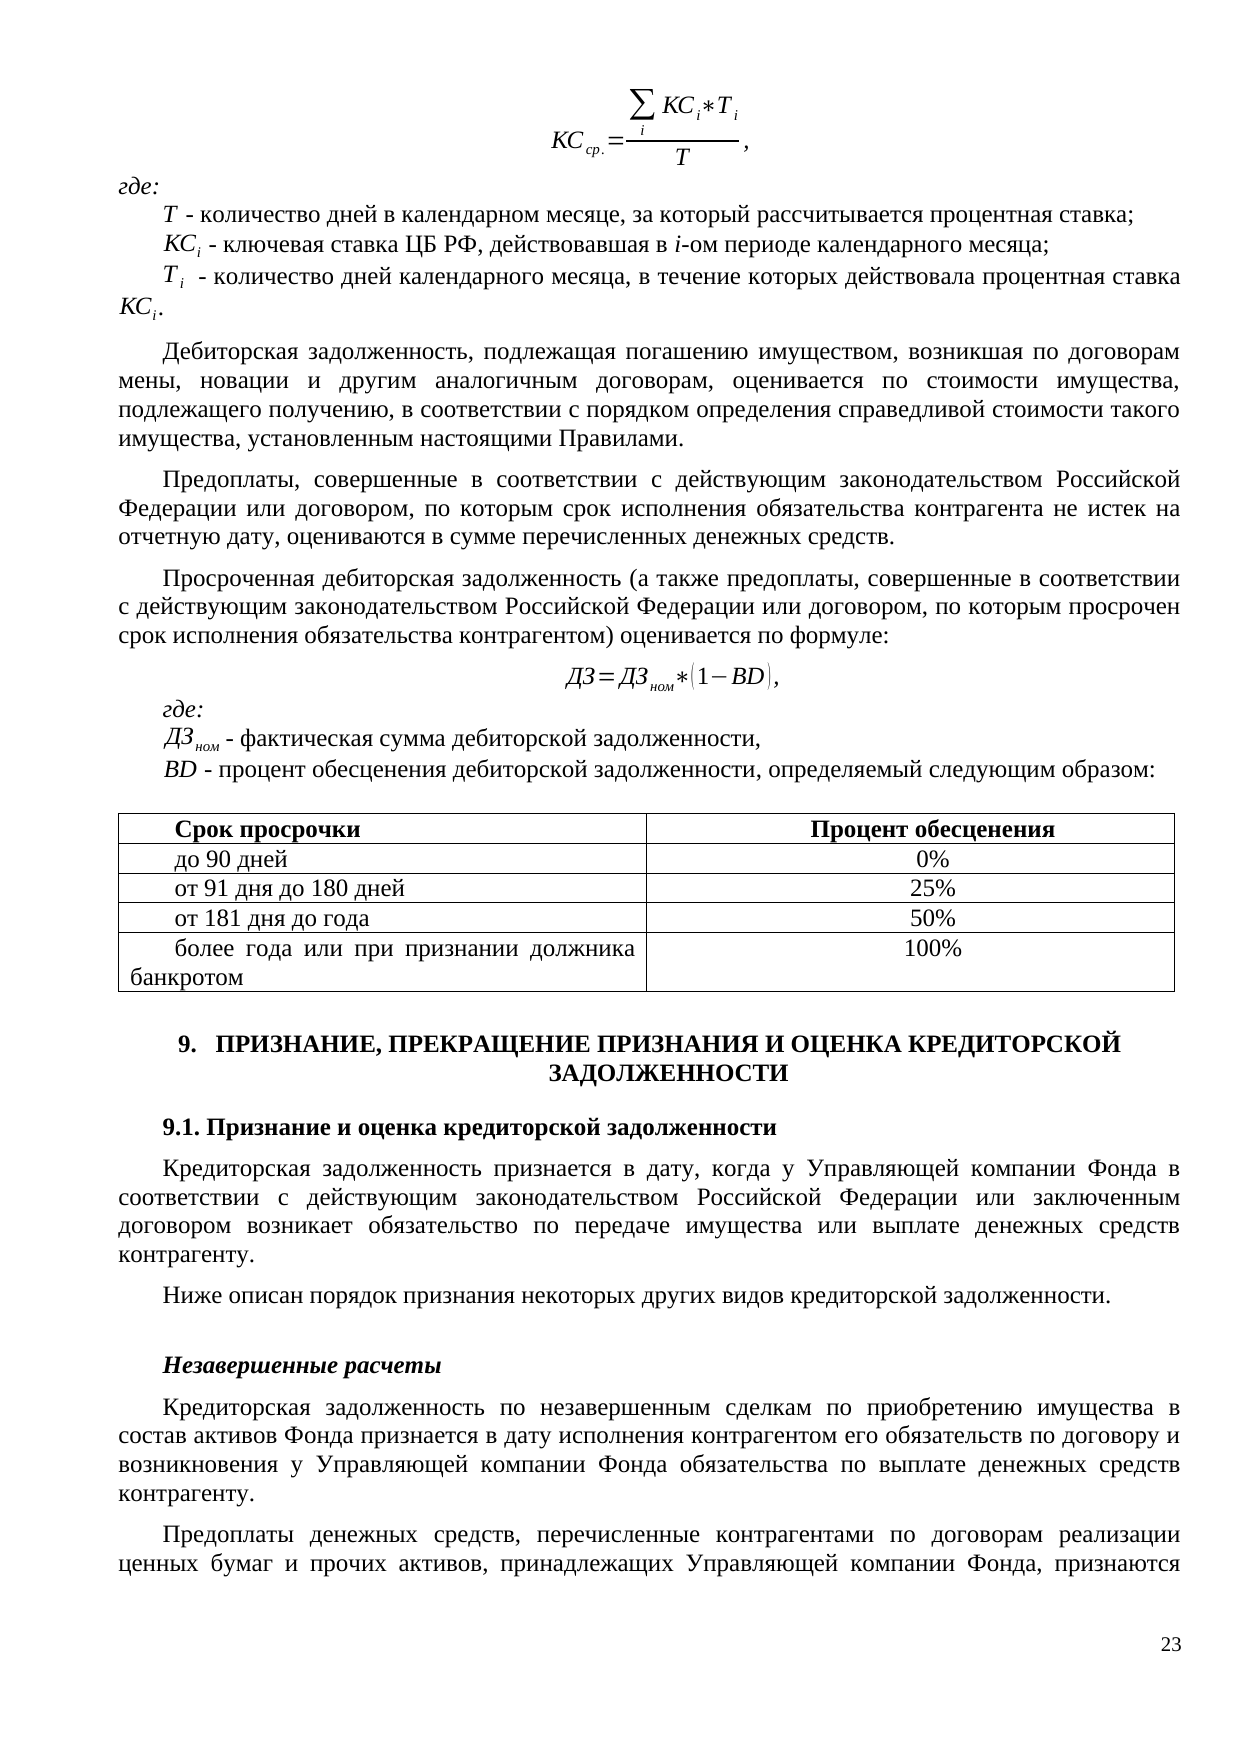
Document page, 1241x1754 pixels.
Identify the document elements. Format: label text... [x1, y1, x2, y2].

text - ключевая ставка ЦБ РФ, действовавшая в i-ом периоде календарного месяца; [118, 229, 1181, 261]
text Предоплаты, совершенные в соответствии с действующим законодательством Российской Федерации или договором, по которым срок исполнения обязательства контрагента не истек на отчетную дату, оцениваются в сумме перечисленных денежных средств. [118, 464, 1181, 550]
text - фактическая сумма дебиторской задолженности, [118, 723, 1181, 754]
table_cell 50% [647, 903, 1174, 932]
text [118, 1519, 1181, 1577]
text - количество дней в календарном месяце, за который рассчитывается процентная ставка; [118, 199, 1181, 229]
table_cell 0% [647, 844, 1174, 872]
text Дебиторская задолженность, подлежащая погашению имуществом, возникшая по договорам мены, новации и другим аналогичным договорам, оценивается по стоимости имущества, подлежащего получению, в соответствии с порядком определения справедливой стоимости такого имущества, установленным настоящими Правилами. [118, 336, 1181, 451]
text Просроченная дебиторская задолженность (а также предоплаты, совершенные в соответствии с действующим законодательством Российской Федерации или договором, по которым просрочен срок исполнения обязательства контрагентом) оценивается по формуле: [118, 563, 1181, 649]
text Ниже описан порядок признания некоторых других видов кредиторской задолженности. [118, 1280, 1181, 1309]
table_cell до 90 дней [119, 844, 646, 872]
table_cell 25% [647, 874, 1174, 902]
list 9.1. Признание и оценка кредиторской задолженности [162, 1112, 1181, 1140]
text где: [118, 171, 1181, 199]
table_header Процент обесценения [647, 814, 1174, 843]
table_cell от 91 дня до 180 дней [119, 874, 646, 902]
table_header Срок просрочки [119, 814, 646, 843]
list Незавершенные расчеты [162, 1350, 1181, 1379]
text - количество дней календарного месяца, в течение которых действовала процентная ставка . [118, 261, 1181, 324]
table_cell 100% [647, 933, 1174, 991]
text Кредиторская задолженность по незавершенным сделкам по приобретению имущества в состав активов Фонда признается в дату исполнения контрагентом его обязательств по договору и возникновения у Управляющей компании Фонда обязательства по выплате денежных средств контрагенту. [118, 1392, 1181, 1507]
table_cell от 181 дня до года [119, 903, 646, 932]
text где: [118, 694, 1181, 723]
table_cell более года или при признании должника банкротом [119, 933, 646, 991]
list ПРИЗНАНИЕ, ПРЕКРАЩЕНИЕ ПРИЗНАНИЯ И ОЦЕНКА КРЕДИТОРСКОЙ ЗАДОЛЖЕННОСТИ [118, 1029, 1181, 1087]
text Кредиторская задолженность признается в дату, когда у Управляющей компании Фонда в соответствии с действующим законодательством Российской Федерации или заключенным договором возникает обязательство по передаче имущества или выплате денежных средств контрагенту. [118, 1153, 1181, 1268]
text - процент обесценения дебиторской задолженности, определяемый следующим образом: [118, 754, 1181, 784]
